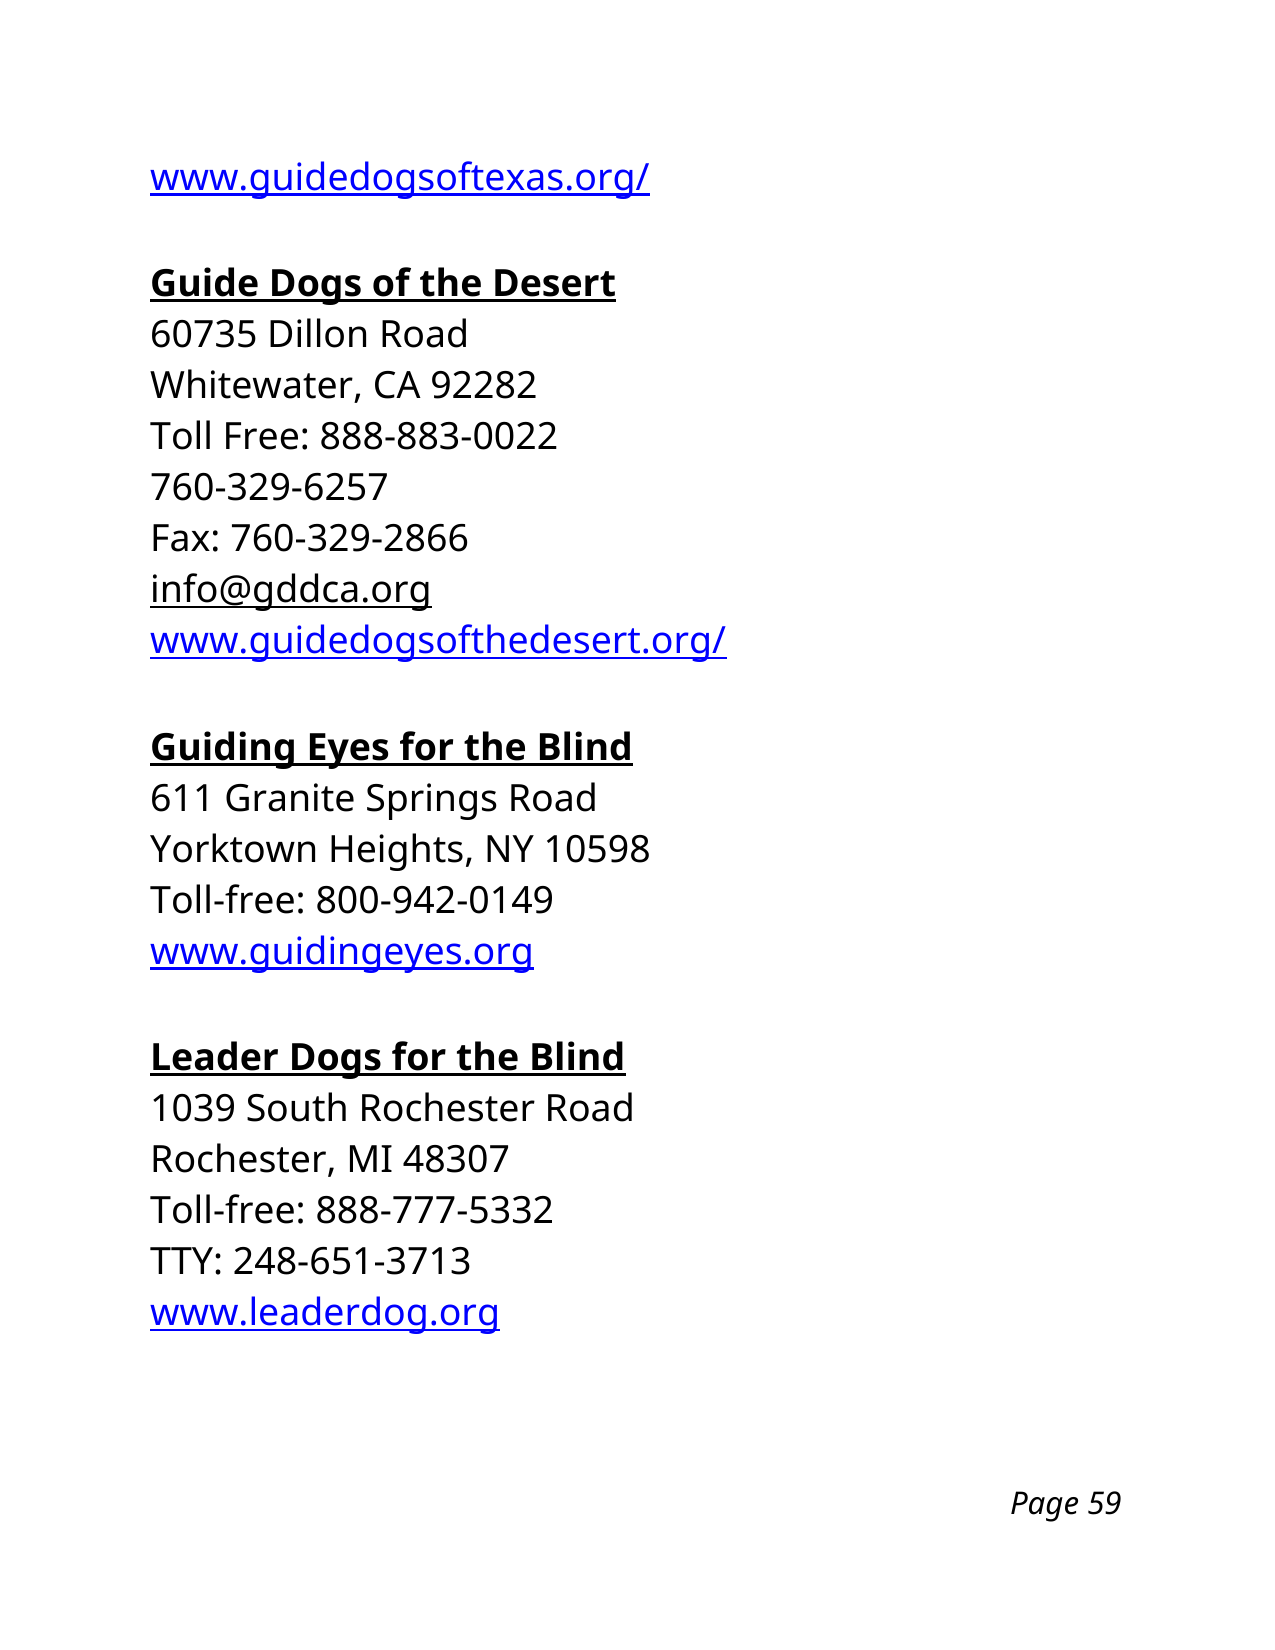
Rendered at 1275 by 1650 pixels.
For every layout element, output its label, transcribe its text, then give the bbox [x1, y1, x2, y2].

text www.leaderdog.org [150, 1285, 1125, 1336]
subtitle Guiding Eyes for the Blind [150, 720, 1125, 771]
subtitle Guide Dogs of the Desert [150, 256, 1125, 307]
text Toll Free: 888-883-0022 [150, 409, 1125, 460]
text Rochester, MI 48307 [150, 1132, 1125, 1183]
text www.guidedogsofthedesert.org/ [150, 613, 1125, 664]
text Toll-free: 800-942-0149 [150, 873, 1125, 924]
text Toll-free: 888-777-5332 [150, 1183, 1125, 1234]
text info@gddca.org [150, 562, 1125, 613]
text Fax: 760-329-2866 [150, 511, 1125, 562]
text 611 Granite Springs Road [150, 771, 1125, 822]
text Whitewater, CA 92282 [150, 358, 1125, 409]
text 60735 Dillon Road [150, 307, 1125, 358]
text TTY: 248-651-3713 [150, 1234, 1125, 1285]
subtitle Leader Dogs for the Blind [150, 1030, 1125, 1081]
text www.guidingeyes.org [150, 924, 1125, 975]
text 1039 South Rochester Road [150, 1081, 1125, 1132]
text Yorktown Heights, NY 10598 [150, 822, 1125, 873]
text www.guidedogsoftexas.org/ [150, 150, 1125, 201]
text 760-329-6257 [150, 460, 1125, 511]
